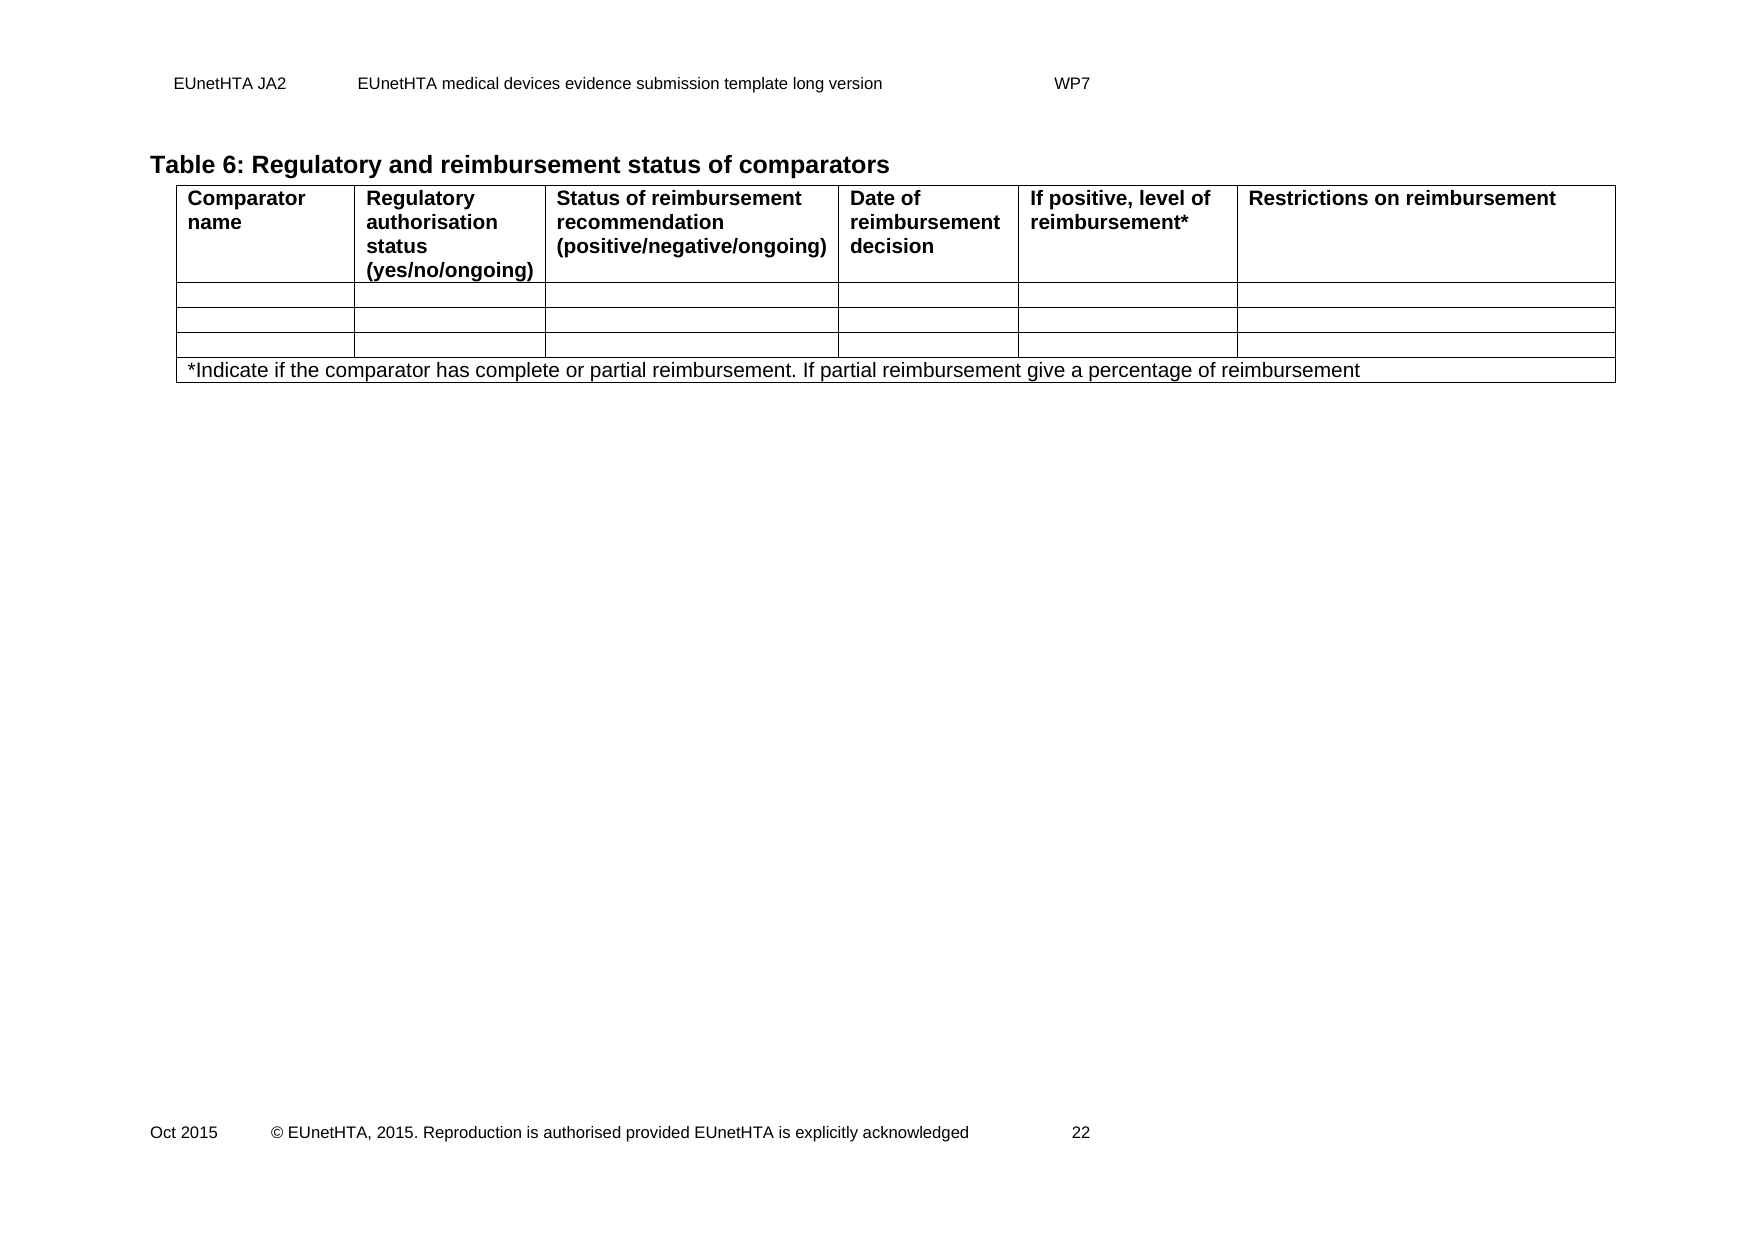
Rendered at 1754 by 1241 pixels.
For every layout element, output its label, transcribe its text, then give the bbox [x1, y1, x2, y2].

table_header If positive, level of reimbursement* [1019, 186, 1237, 282]
table_cell [1019, 283, 1237, 307]
table_cell [355, 308, 545, 332]
table_header Comparator name [177, 186, 354, 282]
table_header Status of reimbursement recommendation (positive/negative/ongoing) [546, 186, 838, 282]
table_cell [1238, 283, 1615, 307]
table_cell [1019, 333, 1237, 357]
table_cell *Indicate if the comparator has complete or partial reimbursement. If partial reimbursement give a percentage of reimbursement [177, 358, 1615, 382]
table_cell [839, 283, 1018, 307]
table_cell [177, 283, 354, 307]
table_cell [355, 283, 545, 307]
title Table 6: Regulatory and reimbursement status of comparators [150, 150, 1604, 179]
table_header Restrictions on reimbursement [1238, 186, 1615, 282]
table_cell [1238, 308, 1615, 332]
table_cell [177, 308, 354, 332]
table_cell [839, 308, 1018, 332]
table_header Regulatory authorisation status (yes/no/ongoing) [355, 186, 545, 282]
table_cell [355, 333, 545, 357]
table_cell [1238, 333, 1615, 357]
table_cell [177, 333, 354, 357]
table_header Date of reimbursement decision [839, 186, 1018, 282]
table_cell [839, 333, 1018, 357]
table_cell [546, 308, 838, 332]
table_cell [546, 283, 838, 307]
table_cell [1019, 308, 1237, 332]
table_cell [546, 333, 838, 357]
